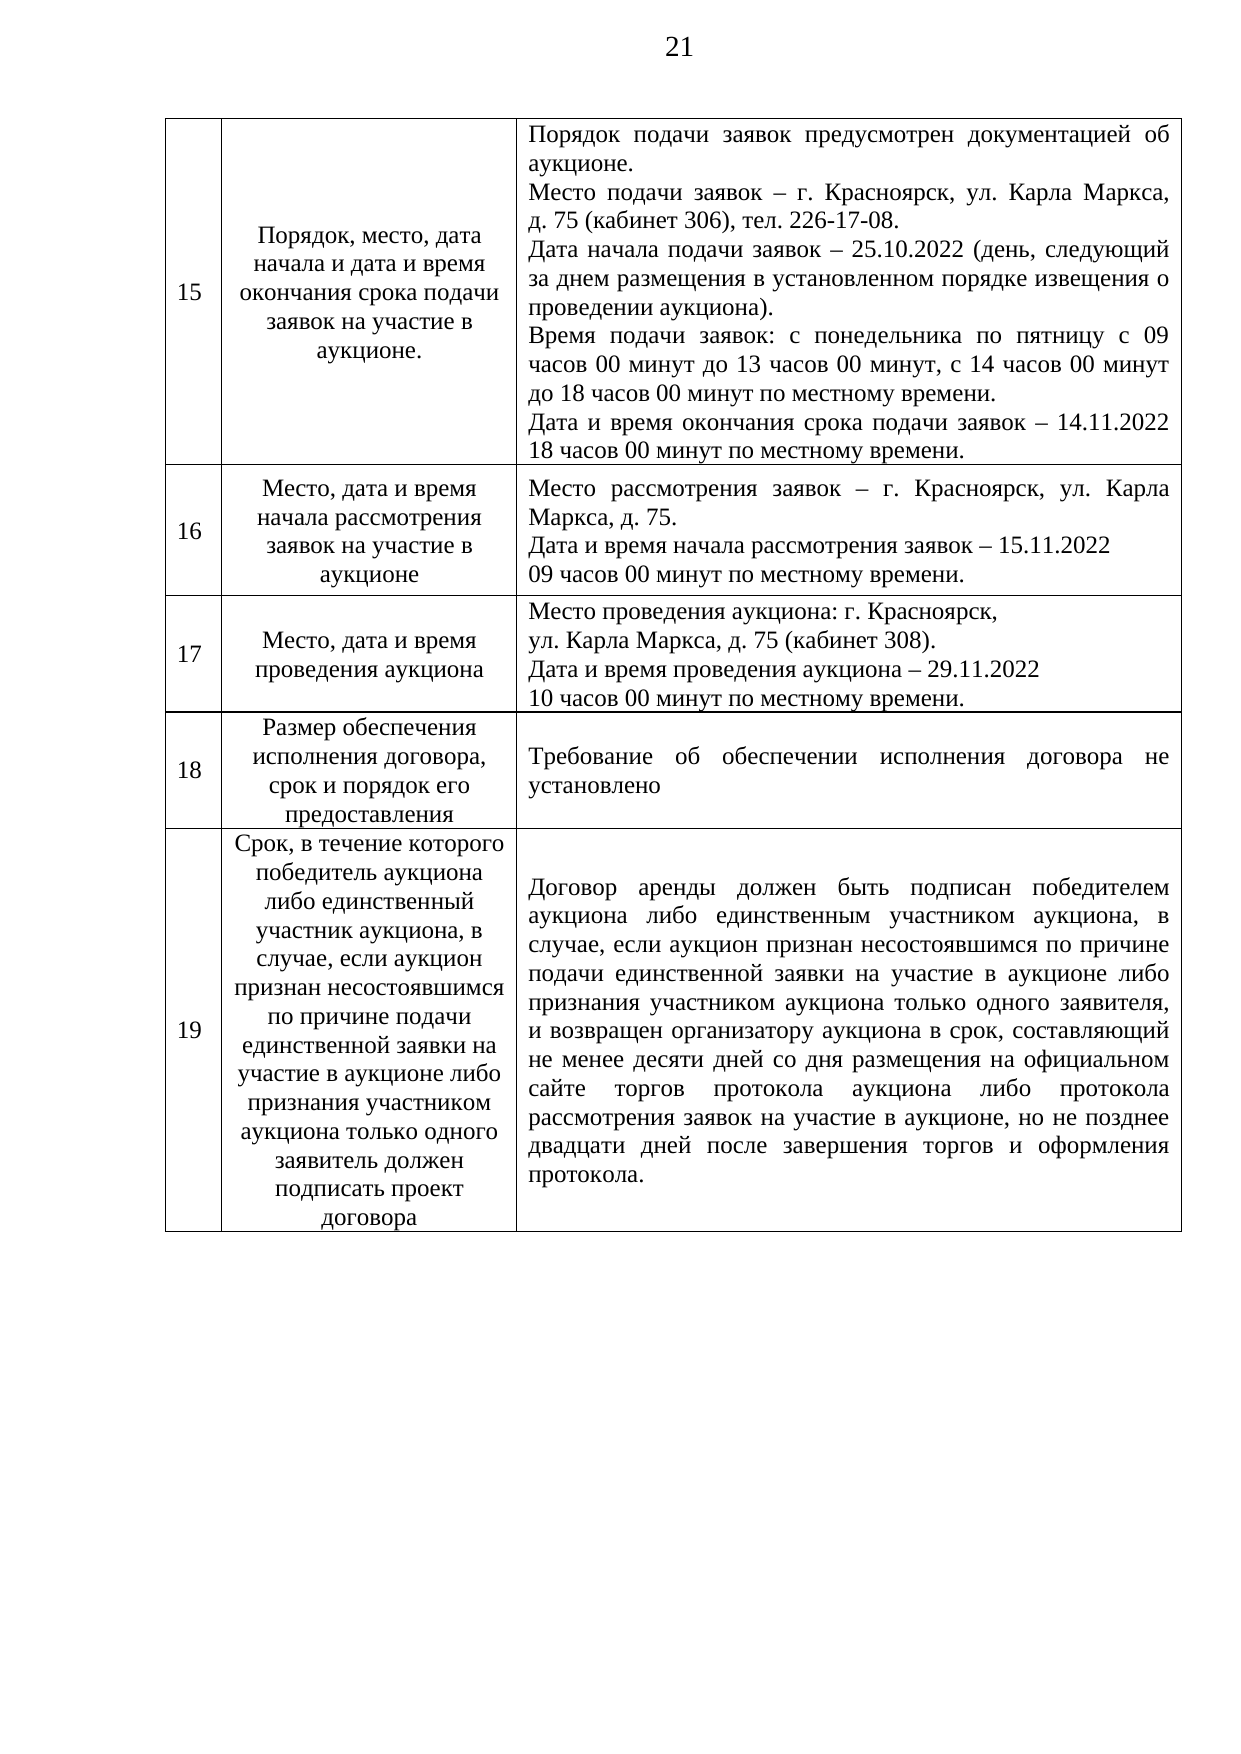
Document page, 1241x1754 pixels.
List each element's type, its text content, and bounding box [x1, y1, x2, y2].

table_cell 18 [166, 713, 221, 827]
table_cell Договор аренды должен быть подписан победителем аукциона либо единственным участником аукциона, в случае, если аукцион признан несостоявшимся по причине подачи единственной заявки на участие в аукционе либо признания участником аукциона только одного заявителя, и возвращен организатору аукциона в срок, составляющий не менее десяти дней со дня размещения на официальном сайте торгов протокола аукциона либо протокола рассмотрения заявок на участие в аукционе, но не позднее двадцати дней после завершения торгов и оформления протокола. [517, 829, 1181, 1231]
table_cell Место проведения аукциона: г. Красноярск, ул. Карла Маркса, д. 75 (кабинет 308). Дата и время проведения аукциона – 29.11.2022 10 часов 00 минут по местному времени. [517, 596, 1181, 711]
table_cell Порядок подачи заявок предусмотрен документацией об аукционе. Место подачи заявок – г. Красноярск, ул. Карла Маркса, д. 75 (кабинет 306), тел. 226-17-08. Дата начала подачи заявок – 25.10.2022 (день, следующий за днем размещения в установленном порядке извещения о проведении аукциона). Время подачи заявок: с понедельника по пятницу с 09 часов 00 минут до 13 часов 00 минут, с 14 часов 00 минут до 18 часов 00 минут по местному времени. Дата и время окончания срока подачи заявок – 14.11.2022 18 часов 00 минут по местному времени. [517, 119, 1181, 464]
table_cell Место, дата и время проведения аукциона [222, 596, 516, 711]
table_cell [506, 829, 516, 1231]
table_cell Место, дата и время начала рассмотрения заявок на участие в аукционе [222, 465, 516, 595]
table_cell Место рассмотрения заявок – г. Красноярск, ул. Карла Маркса, д. 75. Дата и время начала рассмотрения заявок – 15.11.2022 09 часов 00 минут по местному времени. [517, 465, 1181, 595]
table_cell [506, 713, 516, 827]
table_cell 19 [166, 829, 221, 1231]
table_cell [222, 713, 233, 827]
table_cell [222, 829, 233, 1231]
table_cell 16 [166, 465, 221, 595]
table_cell 17 [166, 596, 221, 711]
table_cell 15 [166, 119, 221, 464]
table_cell Требование об обеспечении исполнения договора не установлено [517, 713, 1181, 827]
table_cell Порядок, место, дата начала и дата и время окончания срока подачи заявок на участие в аукционе. [222, 119, 516, 464]
